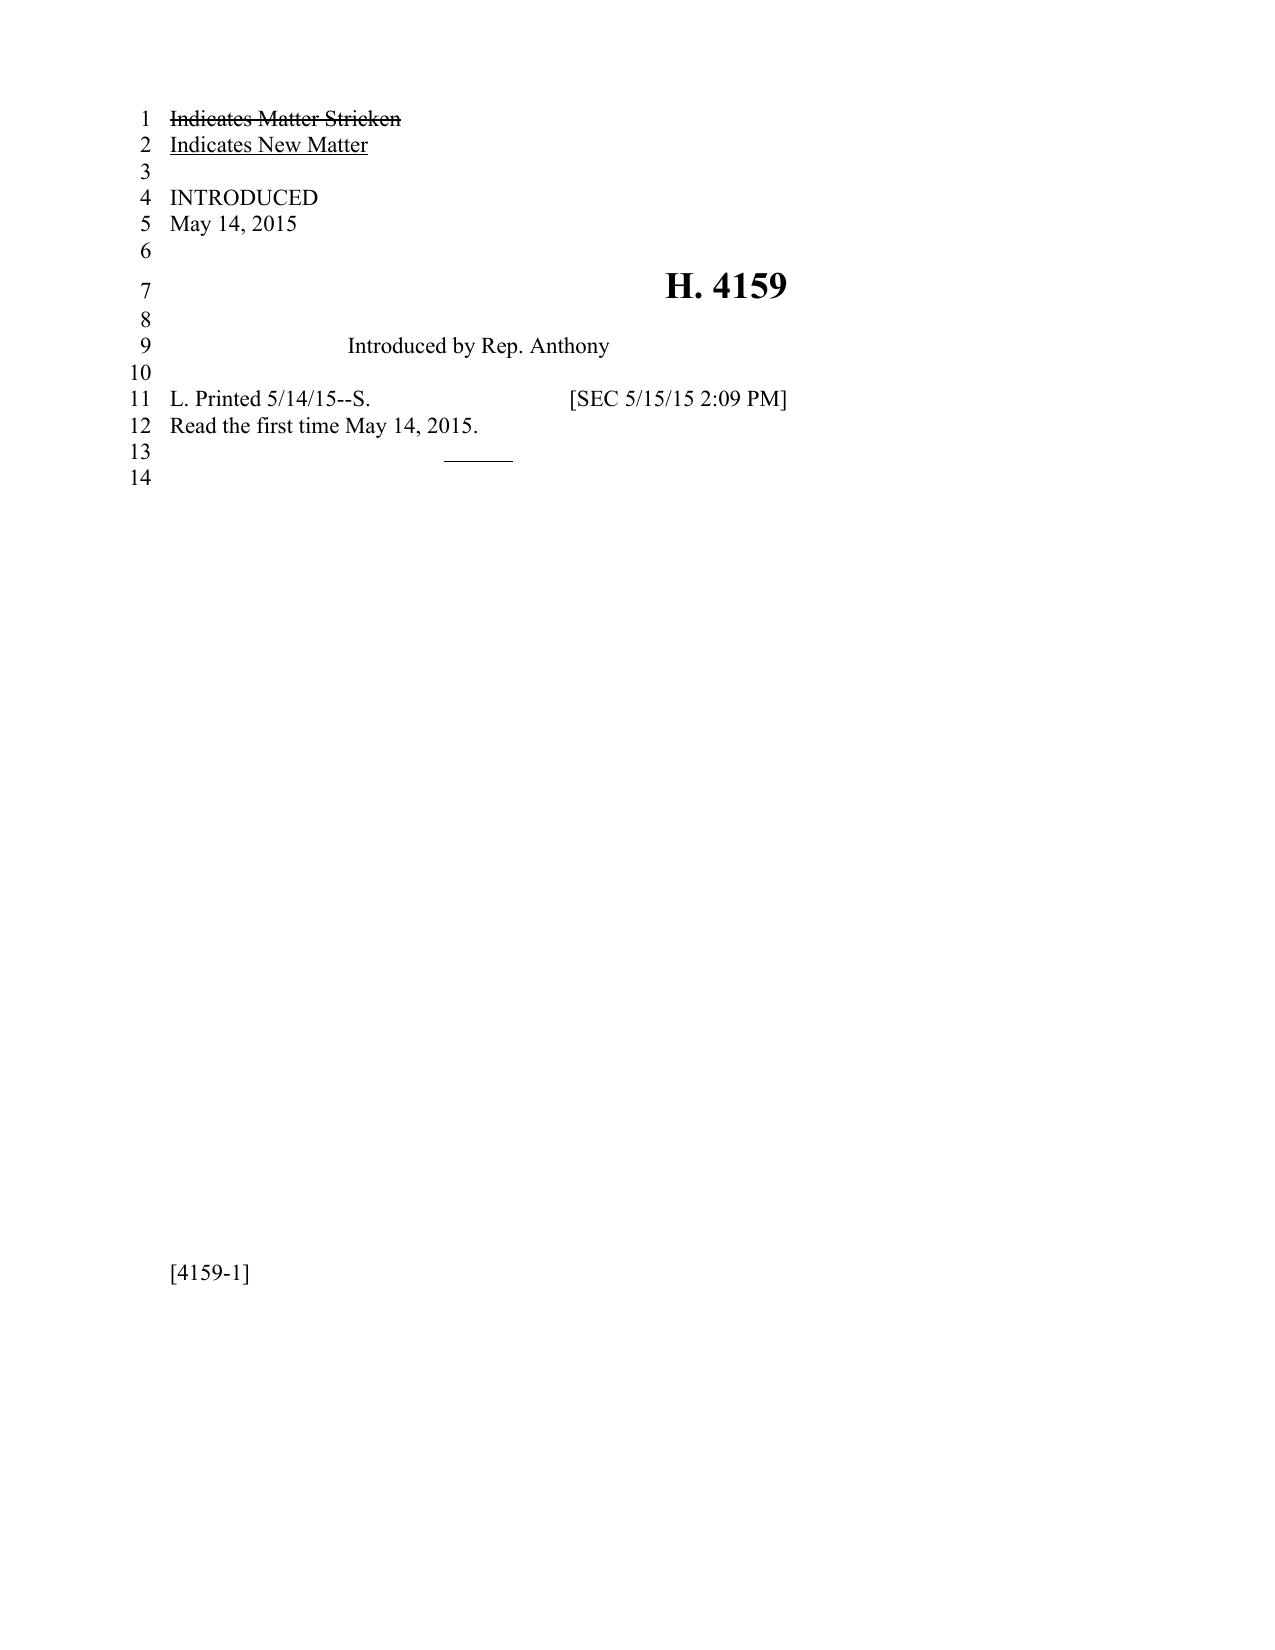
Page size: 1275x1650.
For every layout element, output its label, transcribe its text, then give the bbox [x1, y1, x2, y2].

text INTRODUCED [169, 184, 787, 210]
text Introduced by Rep. Anthony [169, 333, 787, 359]
text Indicates New Matter [169, 131, 787, 158]
text L. Printed 5/14/15--S. [SEC 5/15/15 2:09 PM] [169, 385, 787, 412]
text May 14, 2015 [169, 210, 787, 237]
text H. 4159 [169, 263, 787, 306]
text Indicates Matter Stricken [169, 105, 787, 131]
text Read the first time May 14, 2015. [169, 412, 787, 438]
